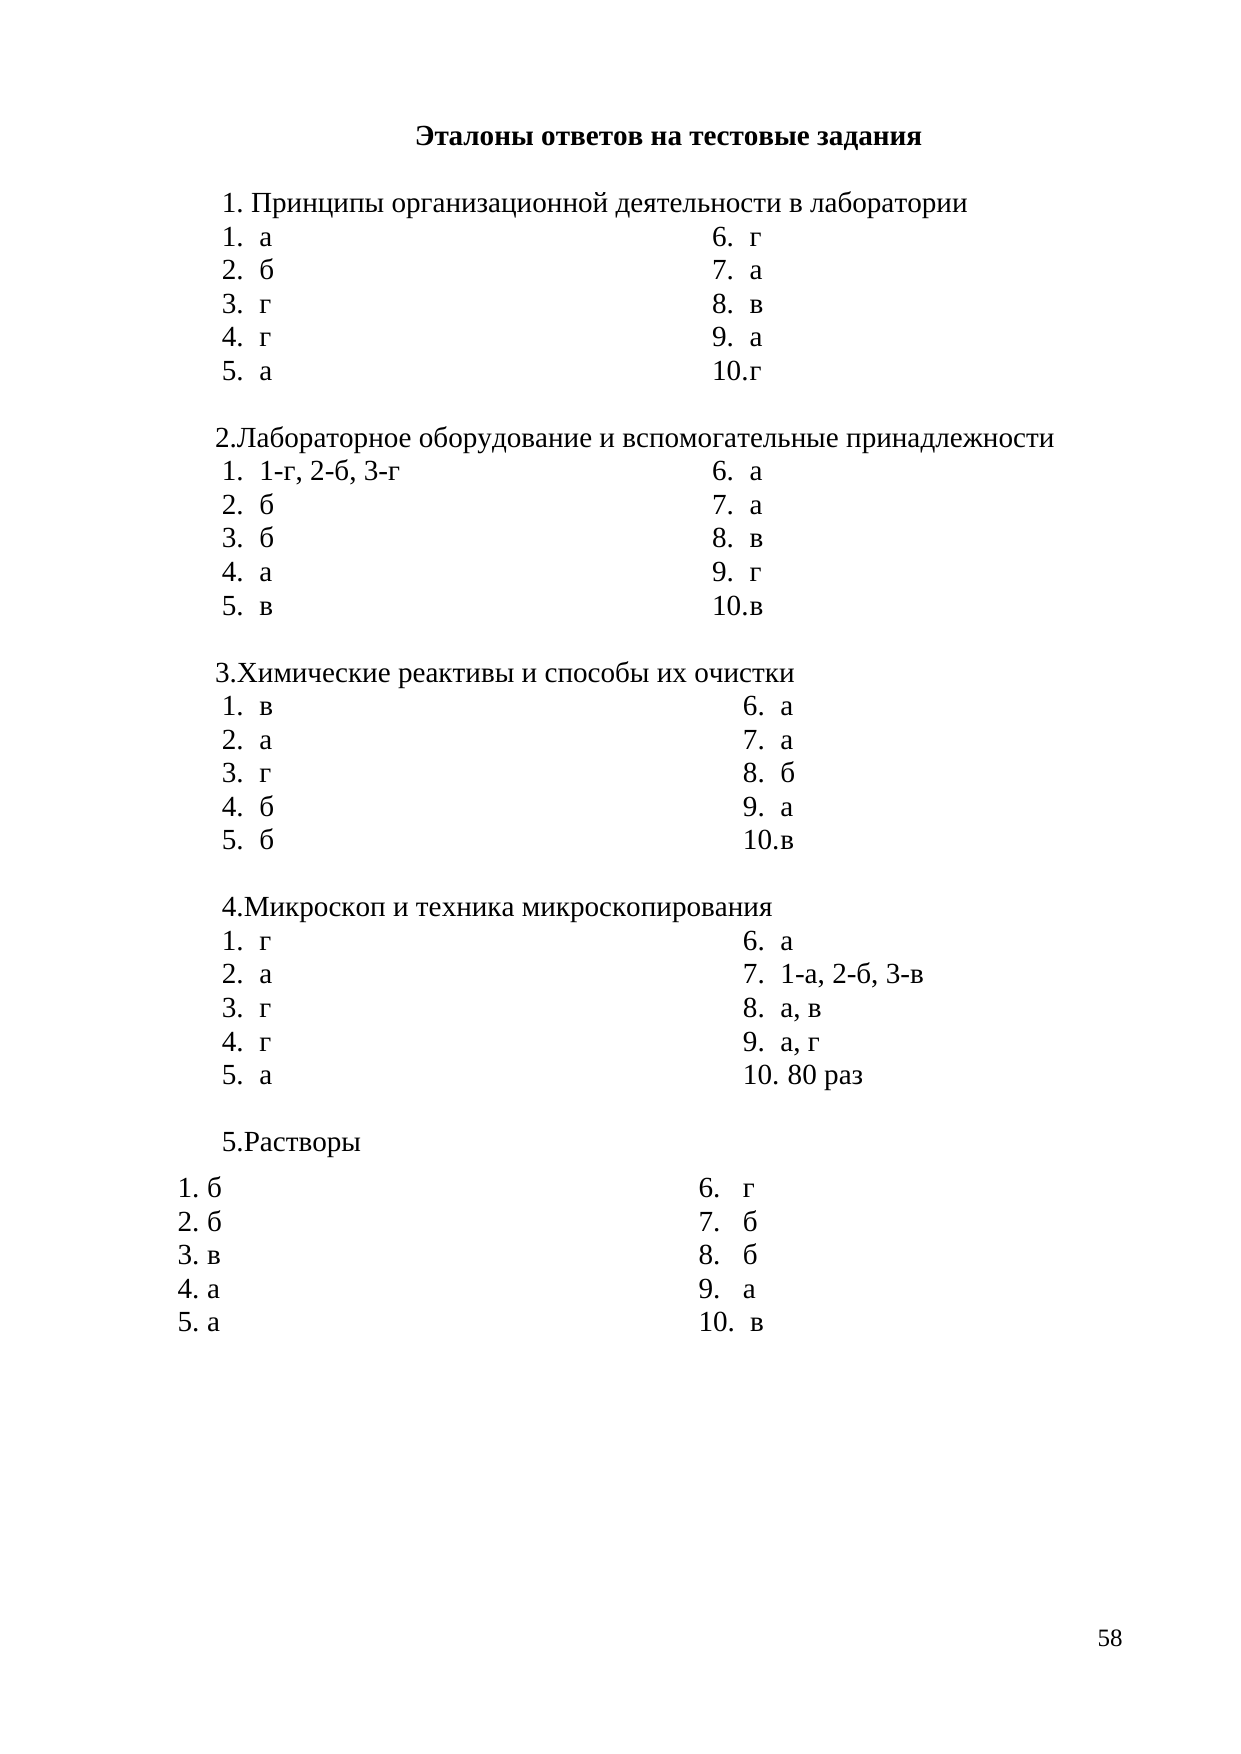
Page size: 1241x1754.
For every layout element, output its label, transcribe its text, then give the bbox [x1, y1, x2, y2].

list а, г [743, 1024, 1122, 1057]
list в [712, 286, 1122, 319]
list а [712, 319, 1122, 353]
list 80 раз [743, 1057, 1122, 1091]
list а [743, 789, 1122, 822]
subtitle 2.Лабораторное оборудование и вспомогательные принадлежности [215, 420, 1122, 453]
list в [222, 688, 601, 722]
list б [698, 1204, 1122, 1237]
list г [222, 286, 632, 319]
list г [712, 353, 1122, 386]
list б [698, 1237, 1122, 1271]
list а [222, 722, 601, 755]
list а, в [743, 990, 1122, 1024]
list а [222, 353, 632, 386]
list в [698, 1304, 1122, 1338]
list а [222, 219, 632, 252]
list а [743, 688, 1122, 722]
list б [222, 252, 632, 286]
text 1. Принципы организационной деятельности в лаборатории [177, 185, 1122, 219]
list г [222, 990, 601, 1024]
subtitle 3.Химические реактивы и способы их очистки [215, 655, 1122, 688]
list г [222, 319, 632, 353]
list г [222, 923, 601, 957]
list г [698, 1170, 1122, 1204]
list б [177, 1170, 601, 1204]
text 5.Растворы [177, 1124, 1122, 1158]
list г [222, 1024, 601, 1057]
list в [222, 588, 632, 621]
list 1-г, 2-б, 3-г [222, 453, 632, 487]
list б [743, 755, 1122, 789]
list б [222, 789, 601, 822]
list а [743, 923, 1122, 957]
list а [698, 1271, 1122, 1304]
list б [222, 521, 632, 554]
list б [222, 487, 632, 521]
list а [177, 1304, 601, 1338]
list в [712, 588, 1122, 621]
list а [222, 957, 601, 990]
list б [222, 822, 601, 856]
list г [222, 755, 601, 789]
subtitle 4.Микроскоп и техника микроскопирования [177, 889, 1122, 923]
list в [743, 822, 1122, 856]
list а [222, 554, 632, 588]
list а [712, 487, 1122, 521]
list а [177, 1271, 601, 1304]
list б [177, 1204, 601, 1237]
list г [712, 554, 1122, 588]
list а [712, 453, 1122, 487]
list а [743, 722, 1122, 755]
list а [712, 252, 1122, 286]
list в [177, 1237, 601, 1271]
list а [222, 1057, 601, 1091]
list 1-а, 2-б, 3-в [743, 957, 1122, 990]
subtitle Эталоны ответов на тестовые задания [215, 118, 1122, 152]
list г [712, 219, 1122, 252]
list в [712, 521, 1122, 554]
